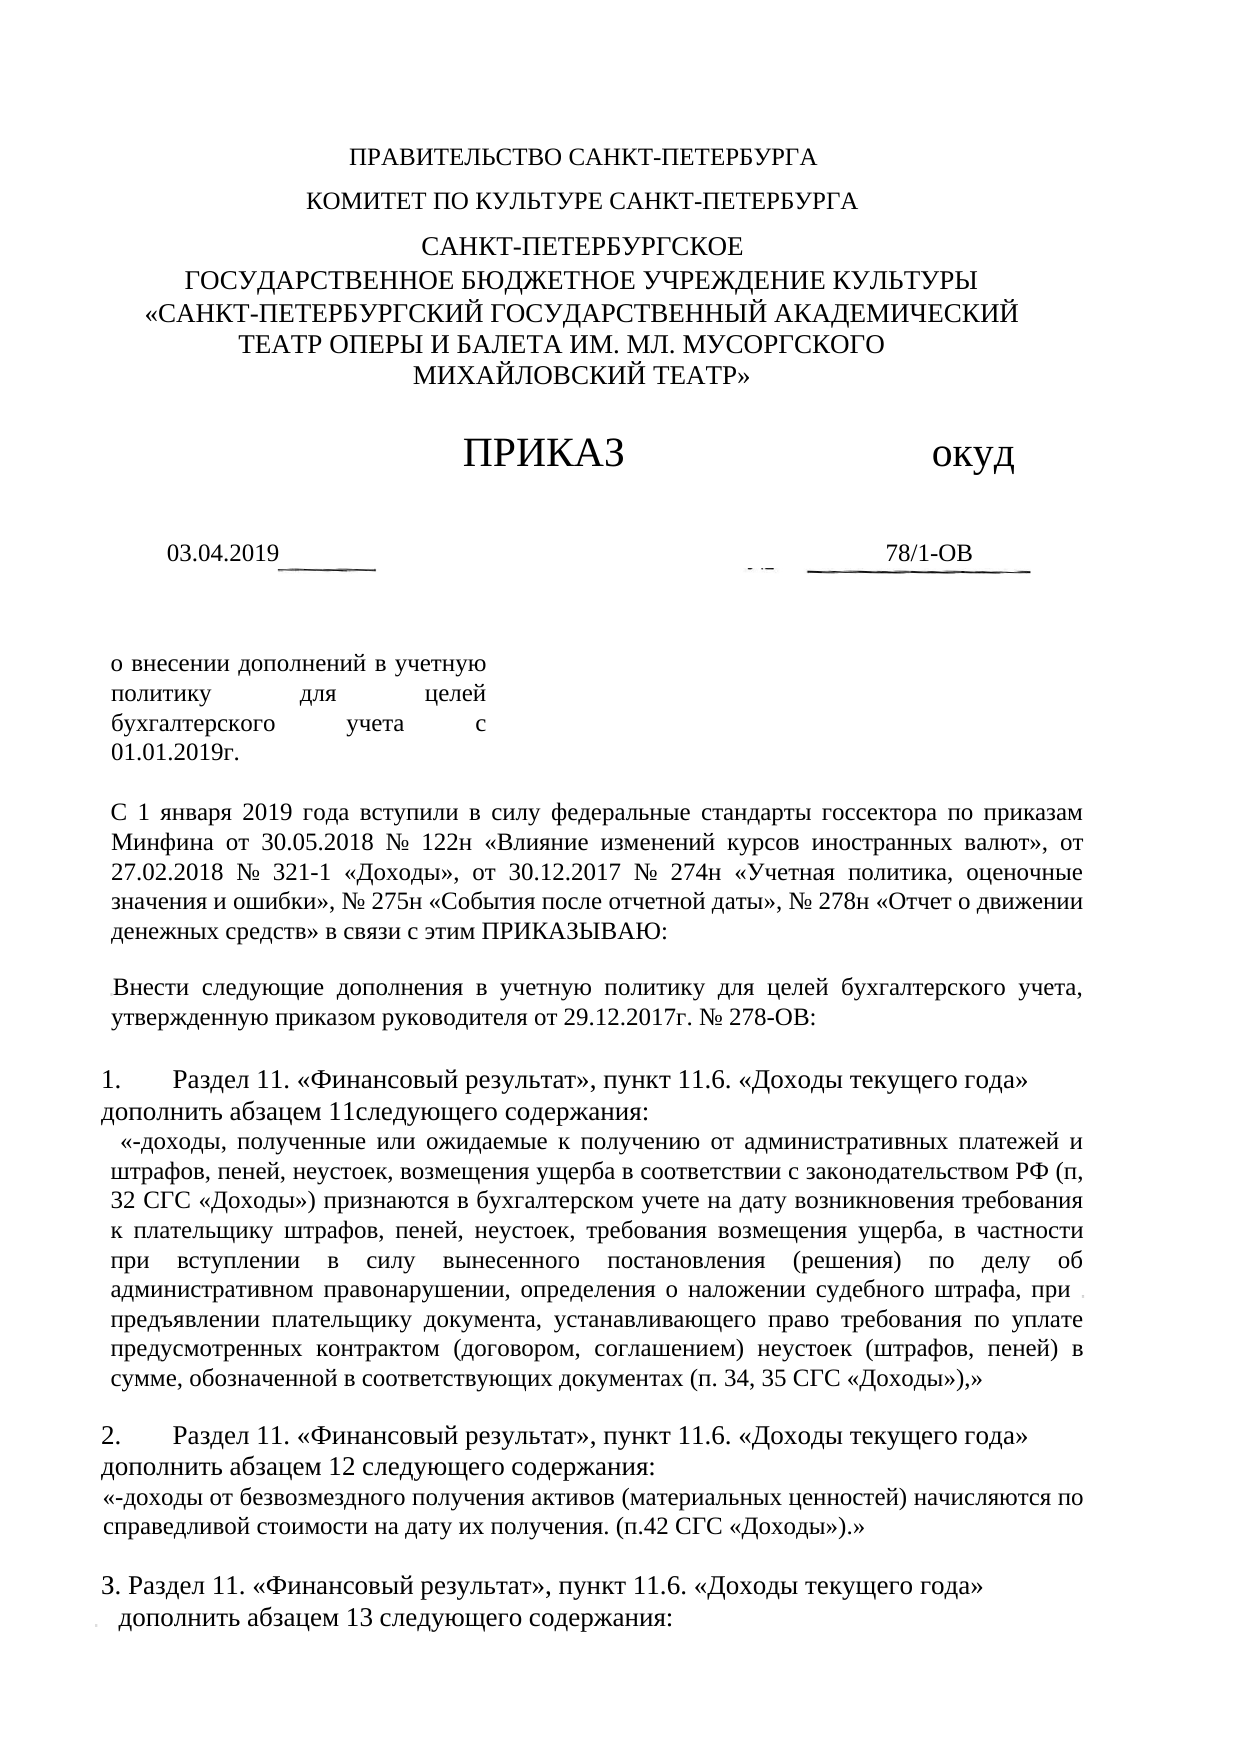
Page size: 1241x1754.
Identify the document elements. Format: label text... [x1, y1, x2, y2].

list Раздел 11. «Финансовый результат», пункт 11.6. «Доходы текущего года» дополнить абзацем 11следующего содержания: [101, 1064, 1085, 1126]
text «-доходы от безвозмездного получения активов (материальных ценностей) начисляются по справедливой стоимости на дату их получения. (п.42 СГС «Доходы»).» [102, 1482, 1084, 1540]
text «-доходы, полученные или ожидаемые к получению от административных платежей и штрафов, пеней, неустоек, возмещения ущерба в соответствии с законодательством РФ (п, 32 СГС «Доходы») признаются в бухгалтерском учете на дату возникновения требования к плательщику штрафов, пеней, неустоек, требования возмещения ущерба, в частности при вступлении в силу вынесенного постановления (решения) по делу об административном правонарушении, определения о наложении судебного штрафа, при предъявлении плательщику документа, устанавливающего право требования по уплате предусмотренных контрактом (договором, соглашением) неустоек (штрафов, пеней) в сумме, обозначенной в соответствующих документах (п. 34, 35 СГС «Доходы»),» [110, 1126, 1084, 1392]
text «САНКТ-ПЕТЕРБУРГСКИЙ ГОСУДАРСТВЕННЫЙ АКАДЕМИЧЕСКИЙ [144, 297, 1085, 328]
text КОМИТЕТ ПО КУЛЬТУРЕ САНКТ-ПЕТЕРБУРГА [99, 186, 1066, 215]
text З. Раздел 11. «Финансовый результат», пункт 11.6. «Доходы текущего года» дополнить абзацем 13 следующего содержания: [101, 1570, 1085, 1632]
text Внести следующие дополнения в учетную политику для целей бухгалтерского учета, утвержденную приказом руководителя от 29.12.2017г. № 278-ОВ: [110, 972, 1084, 1031]
text С 1 января 2019 года вступили в силу федеральные стандарты госсектора по приказам Минфина от 30.05.2018 № 122н «Влияние изменений курсов иностранных валют», от 27.02.2018 № 321-1 «Доходы», от 30.12.2017 № 274н «Учетная политика, оценочные значения и ошибки», № 275н «События после отчетной даты», № 278н «Отчет о движении денежных средств» в связи с этим ПРИКАЗЫВАЮ: [110, 797, 1084, 944]
text ПРАВИТЕЛЬСТВО САНКТ-ПЕТЕРБУРГА [99, 142, 1068, 171]
text САНКТ-ПЕТЕРБУРГСКОЕ [99, 230, 1066, 261]
text ТЕАТР ОПЕРЫ И БАЛЕТА ИМ. МЛ. МУСОРГСКОГО МИХАЙЛОВСКИЙ ТЕАТР» [238, 328, 1085, 390]
picture [277, 568, 1031, 574]
text ГОСУДАРСТВЕННОЕ БЮДЖЕТНОЕ УЧРЕЖДЕНИЕ КУЛЬТУРЫ [99, 264, 1064, 295]
list Раздел 11. «Финансовый результат», пункт 11.6. «Доходы текущего года» дополнить абзацем 12 следующего содержания: [101, 1419, 1085, 1481]
text ПРИКАЗ окуд [99, 427, 1085, 475]
text 03.04.2019 78/1-ОВ [167, 538, 1084, 567]
text о внесении дополнений в учетную политику для целей бухгалтерского учета с 01.01.2019г. [110, 648, 486, 766]
